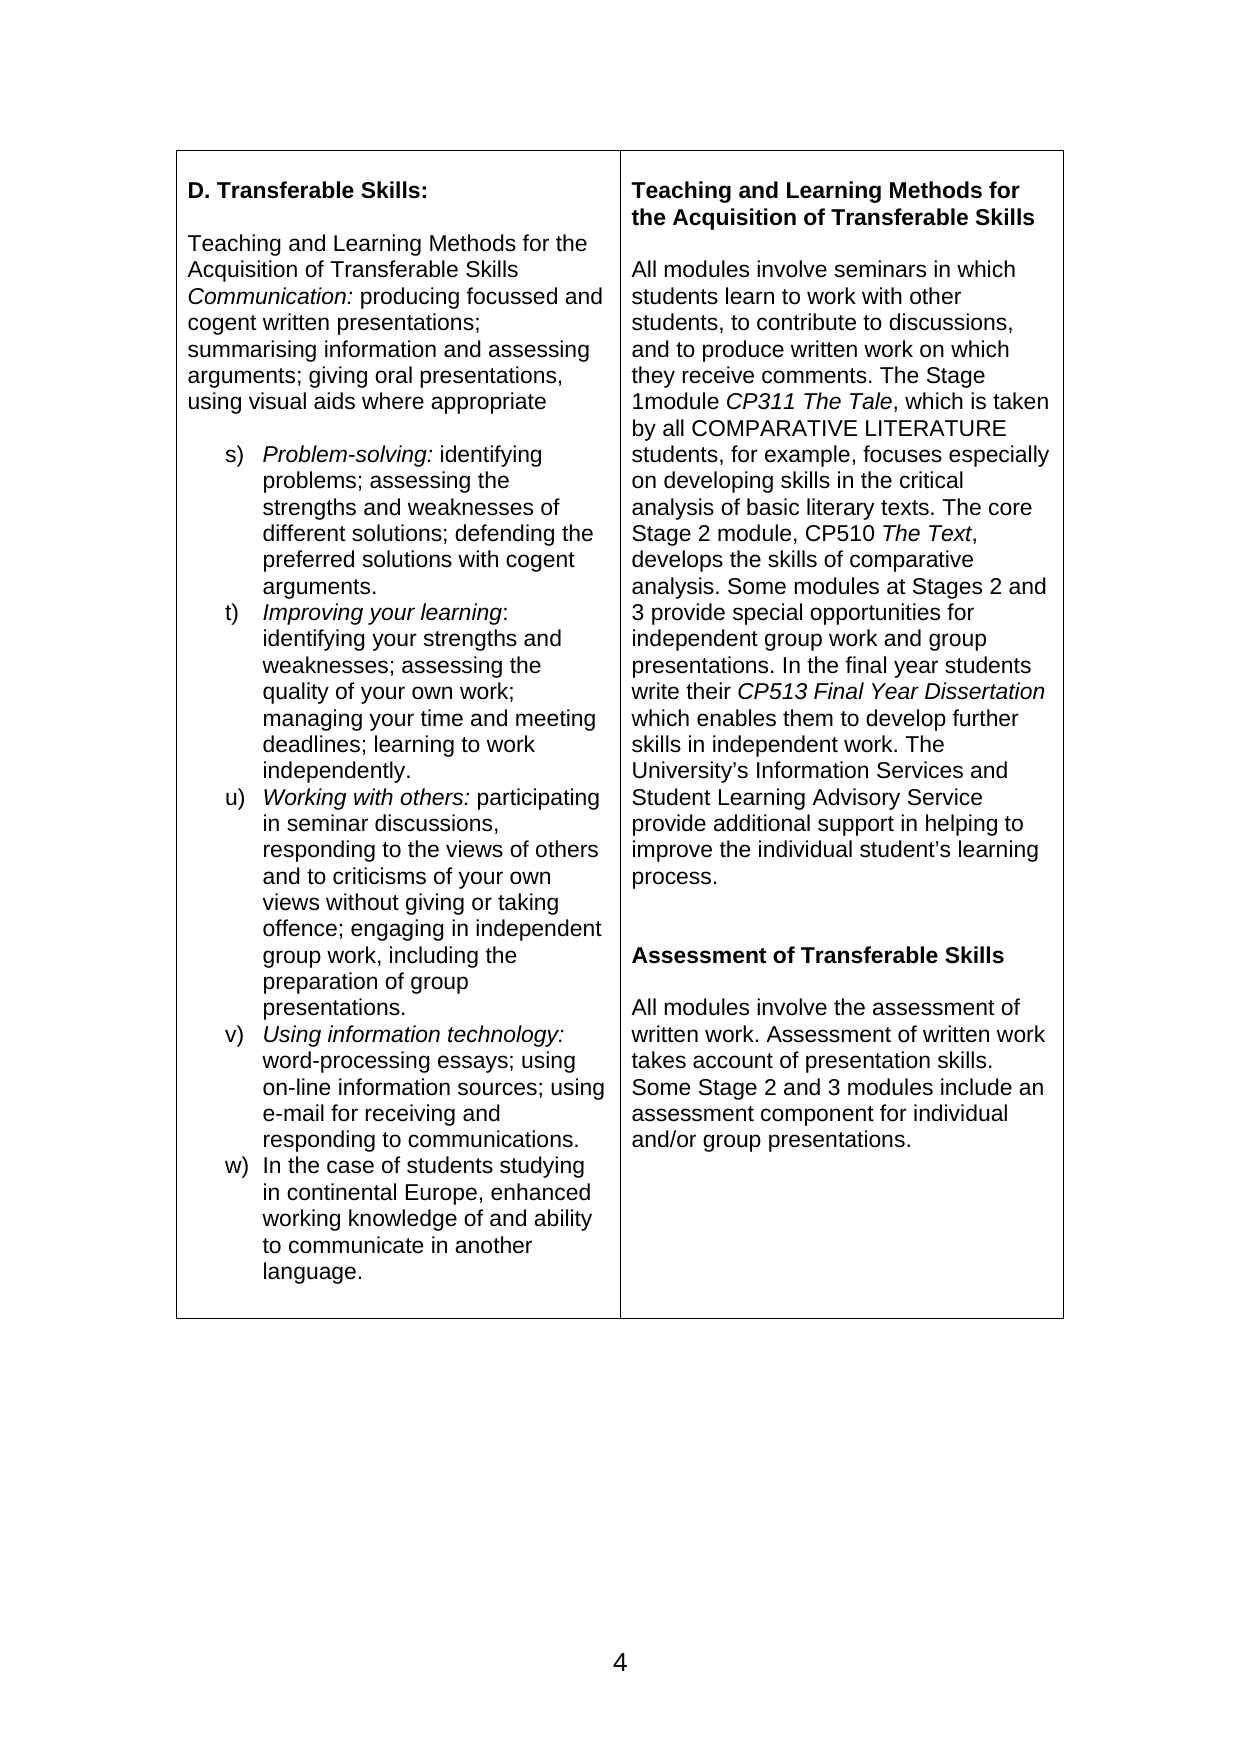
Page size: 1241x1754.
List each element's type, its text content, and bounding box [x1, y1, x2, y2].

table_cell Teaching and Learning Methods for the Acquisition of Transferable Skills All modules involve seminars in which students learn to work with other students, to contribute to discussions, and to produce written work on which they receive comments. The Stage 1module CP311 The Tale, which is taken by all COMPARATIVE LITERATURE students, for example, focuses especially on developing skills in the critical analysis of basic literary texts. The core Stage 2 module, CP510 The Text, develops the skills of comparative analysis. Some modules at Stages 2 and 3 provide special opportunities for independent group work and group presentations. In the final year students write their CP513 Final Year Dissertation which enables them to develop further skills in independent work. The University’s Information Services and Student Learning Advisory Service provide additional support in helping to improve the individual student’s learning process. Assessment of Transferable Skills All modules involve the assessment of written work. Assessment of written work takes account of presentation skills. Some Stage 2 and 3 modules include an assessment component for individual and/or group presentations. [621, 151, 1063, 1318]
table_cell D. Transferable Skills: Teaching and Learning Methods for the Acquisition of Transferable Skills Communication: producing focussed and cogent written presentations; summarising information and assessing arguments; giving oral presentations, using visual aids where appropriate Problem-solving: identifying problems; assessing the strengths and weaknesses of different solutions; defending the preferred solutions with cogent arguments. Improving your learning: identifying your strengths and weaknesses; assessing the quality of your own work; managing your time and meeting deadlines; learning to work independently. Working with others: participating in seminar discussions, responding to the views of others and to criticisms of your own views without giving or taking offence; engaging in independent group work, including the preparation of group presentations. Using information technology: word-processing essays; using on-line information sources; using e-mail for receiving and responding to communications. In the case of students studying in continental , enhanced working knowledge of and ability to communicate in another language. [177, 151, 620, 1318]
